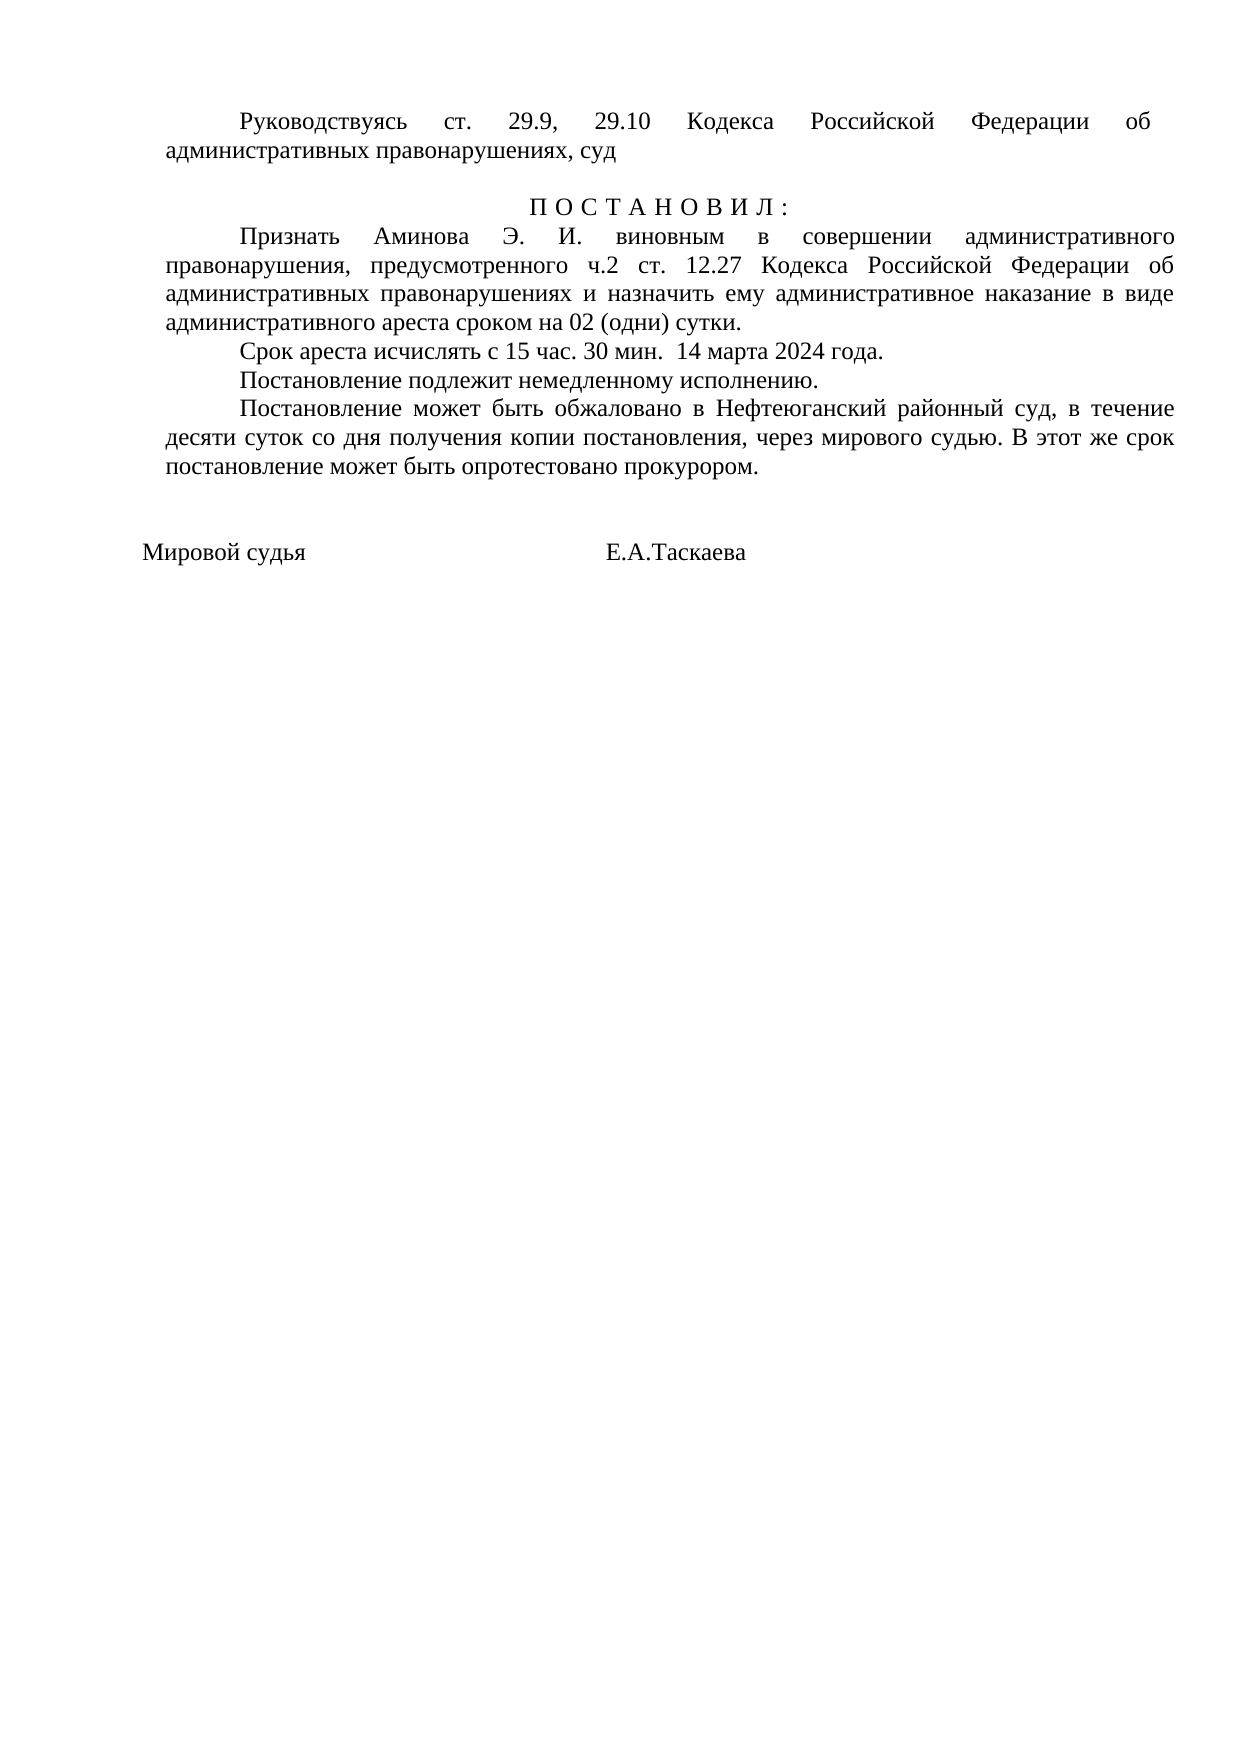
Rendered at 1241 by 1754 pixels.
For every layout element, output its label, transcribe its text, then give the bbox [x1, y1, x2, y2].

text Признать Аминова Э. И. виновным в совершении административного правонарушения, предусмотренного ч.2 ст. 12.27 Кодекса Российской Федерации об административных правонарушениях и назначить ему административное наказание в виде административного ареста сроком на 02 (одни) сутки. [165, 221, 1175, 336]
text Срок ареста исчислять с 15 час. 30 мин. 14 марта 2024 года. [165, 336, 1175, 365]
text Постановление подлежит немедленному исполнению. [165, 365, 1175, 393]
text Постановление может быть обжаловано в Нефтеюганский районный суд, в течение десяти суток со дня получения копии постановления, через мирового судью. В этот же срок постановление может быть опротестовано прокурором. [165, 393, 1175, 480]
text Руководствуясь ст. 29.9, 29.10 Кодекса Российской Федерации об административных правонарушениях, суд [165, 106, 1152, 164]
text Мировой судья Е.А.Таскаева [142, 537, 1175, 566]
text ПОСТАНОВИЛ: [165, 192, 1152, 221]
